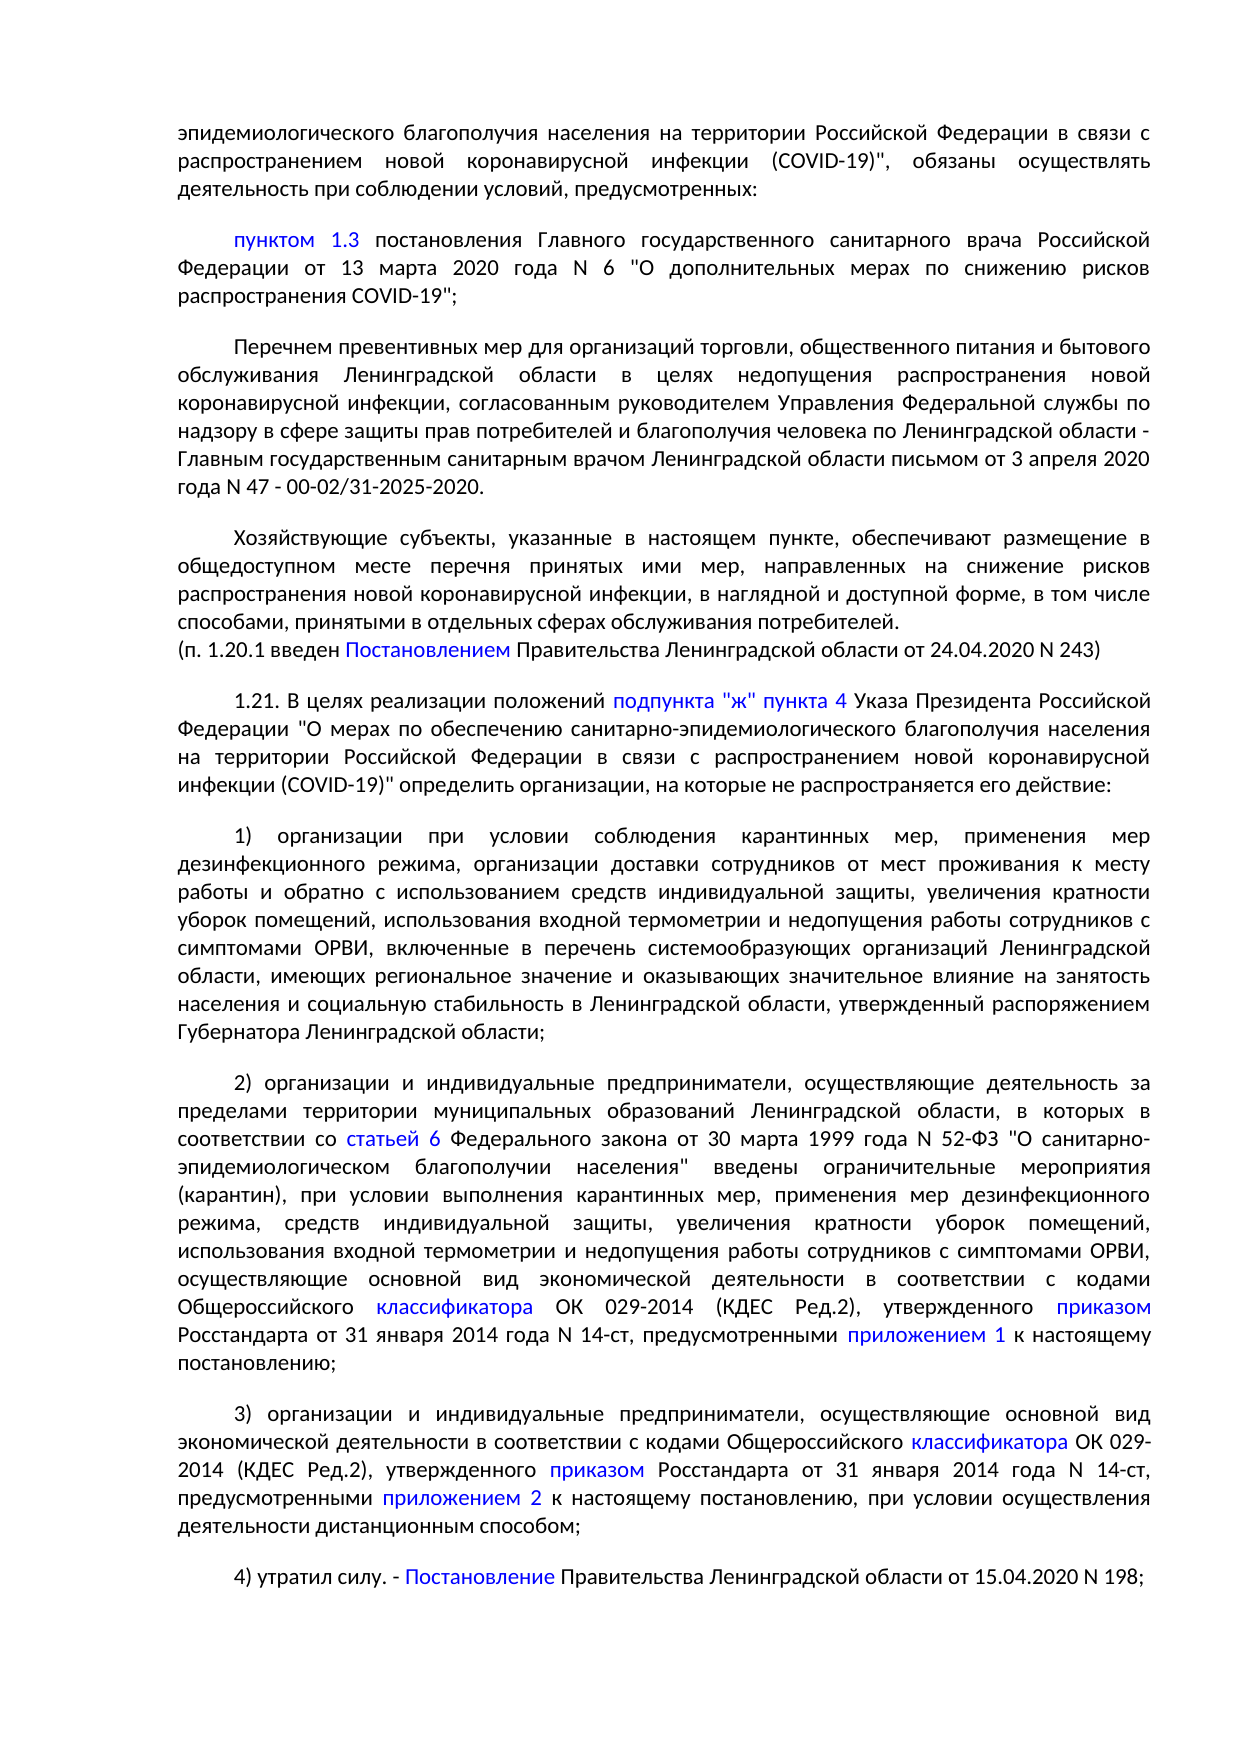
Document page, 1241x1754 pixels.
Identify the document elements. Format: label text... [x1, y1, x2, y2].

text 2) организации и индивидуальные предприниматели, осуществляющие деятельность за пределами территории муниципальных образований Ленинградской области, в которых в соответствии со статьей 6 Федерального закона от 30 марта 1999 года N 52-ФЗ "О санитарно-эпидемиологическом благополучии населения" введены ограничительные мероприятия (карантин), при условии выполнения карантинных мер, применения мер дезинфекционного режима, средств индивидуальной защиты, увеличения кратности уборок помещений, использования входной термометрии и недопущения работы сотрудников с симптомами ОРВИ, осуществляющие основной вид экономической деятельности в соответствии с кодами Общероссийского классификатора ОК 029-2014 (КДЕС Ред.2), утвержденного приказом Росстандарта от 31 января 2014 года N 14-ст, предусмотренными приложением 1 к настоящему постановлению; [177, 1068, 1152, 1376]
text 4) утратил силу. - Постановление Правительства Ленинградской области от 15.04.2020 N 198; [177, 1562, 1152, 1590]
text Перечнем превентивных мер для организаций торговли, общественного питания и бытового обслуживания Ленинградской области в целях недопущения распространения новой коронавирусной инфекции, согласованным руководителем Управления Федеральной службы по надзору в сфере защиты прав потребителей и благополучия человека по Ленинградской области - Главным государственным санитарным врачом Ленинградской области письмом от 3 апреля 2020 года N 47 - 00-02/31-2025-2020. [177, 332, 1152, 500]
text 3) организации и индивидуальные предприниматели, осуществляющие основной вид экономической деятельности в соответствии с кодами Общероссийского классификатора ОК 029-2014 (КДЕС Ред.2), утвержденного приказом Росстандарта от 31 января 2014 года N 14-ст, предусмотренными приложением 2 к настоящему постановлению, при условии осуществления деятельности дистанционным способом; [177, 1399, 1152, 1539]
text пунктом 1.3 постановления Главного государственного санитарного врача Российской Федерации от 13 марта 2020 года N 6 "О дополнительных мерах по снижению рисков распространения COVID-19"; [177, 225, 1152, 309]
text (п. 1.20.1 введен Постановлением Правительства Ленинградской области от 24.04.2020 N 243) [177, 635, 1152, 663]
text 1) организации при условии соблюдения карантинных мер, применения мер дезинфекционного режима, организации доставки сотрудников от мест проживания к месту работы и обратно с использованием средств индивидуальной защиты, увеличения кратности уборок помещений, использования входной термометрии и недопущения работы сотрудников с симптомами ОРВИ, включенные в перечень системообразующих организаций Ленинградской области, имеющих региональное значение и оказывающих значительное влияние на занятость населения и социальную стабильность в Ленинградской области, утвержденный распоряжением Губернатора Ленинградской области; [177, 821, 1152, 1045]
text Хозяйствующие субъекты, указанные в настоящем пункте, обеспечивают размещение в общедоступном месте перечня принятых ими мер, направленных на снижение рисков распространения новой коронавирусной инфекции, в наглядной и доступной форме, в том числе способами, принятыми в отдельных сферах обслуживания потребителей. [177, 523, 1152, 635]
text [177, 118, 1152, 202]
text 1.21. В целях реализации положений подпункта "ж" пункта 4 Указа Президента Российской Федерации "О мерах по обеспечению санитарно-эпидемиологического благополучия населения на территории Российской Федерации в связи с распространением новой коронавирусной инфекции (COVID-19)" определить организации, на которые не распространяется его действие: [177, 686, 1152, 798]
